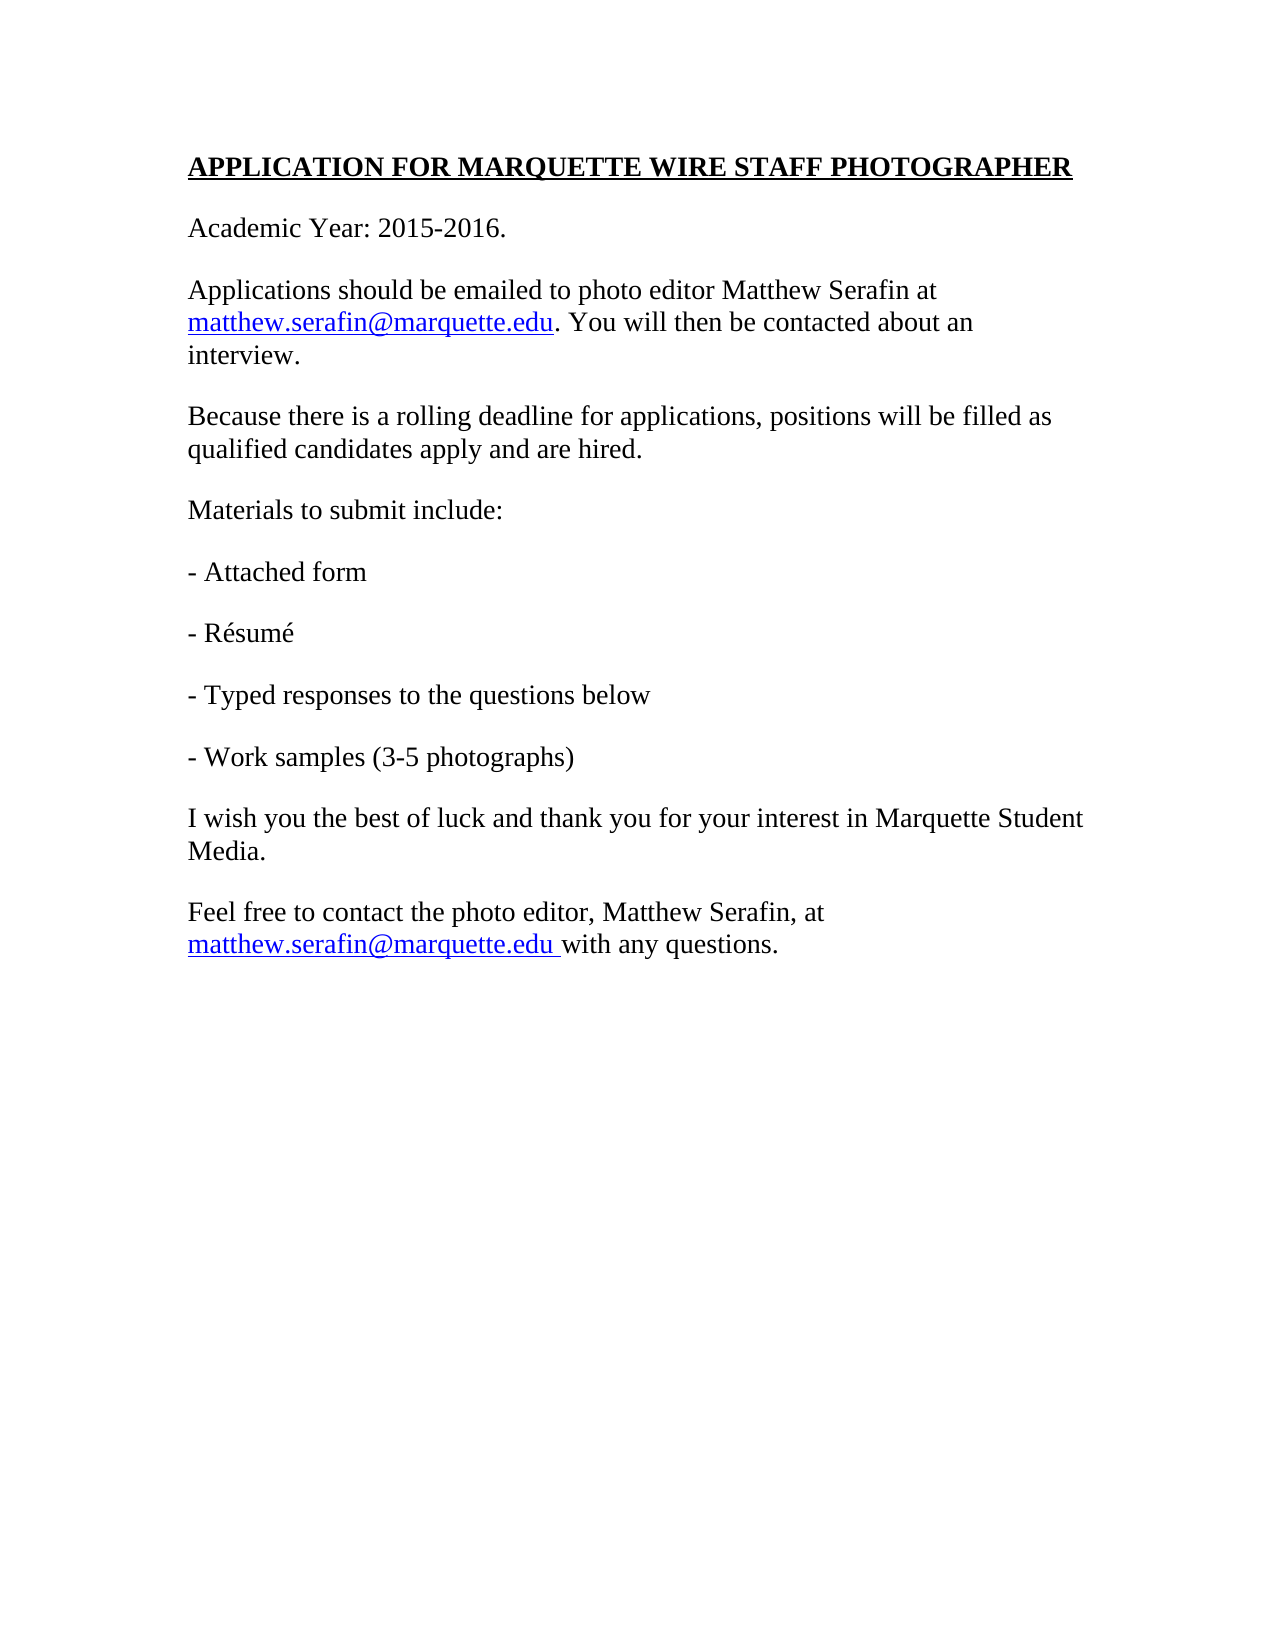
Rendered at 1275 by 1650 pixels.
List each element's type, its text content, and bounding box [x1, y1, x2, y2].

text - Résumé [187, 617, 1087, 649]
text - Typed responses to the questions below [187, 678, 1087, 711]
text Applications should be emailed to photo editor Matthew Serafin at matthew.serafin@marquette.edu. You will then be contacted about an interview. [187, 273, 1087, 370]
text - Attached form [187, 555, 1087, 587]
text Feel free to contact the photo editor, Matthew Serafin, at matthew.serafin@marquette.edu with any questions. [187, 895, 1087, 960]
text APPLICATION FOR MARQUETTE WIRE STAFF PHOTOGRAPHER [187, 150, 1087, 182]
text Materials to submit include: [187, 493, 1087, 526]
text I wish you the best of luck and thank you for your interest in Marquette Student Media. [187, 801, 1087, 866]
text - Work samples (3-5 photographs) [187, 740, 1087, 772]
text Academic Year: 2015-2016. [187, 212, 1087, 244]
text Because there is a rolling deadline for applications, positions will be filled as qualified candidates apply and are hired. [187, 399, 1087, 464]
